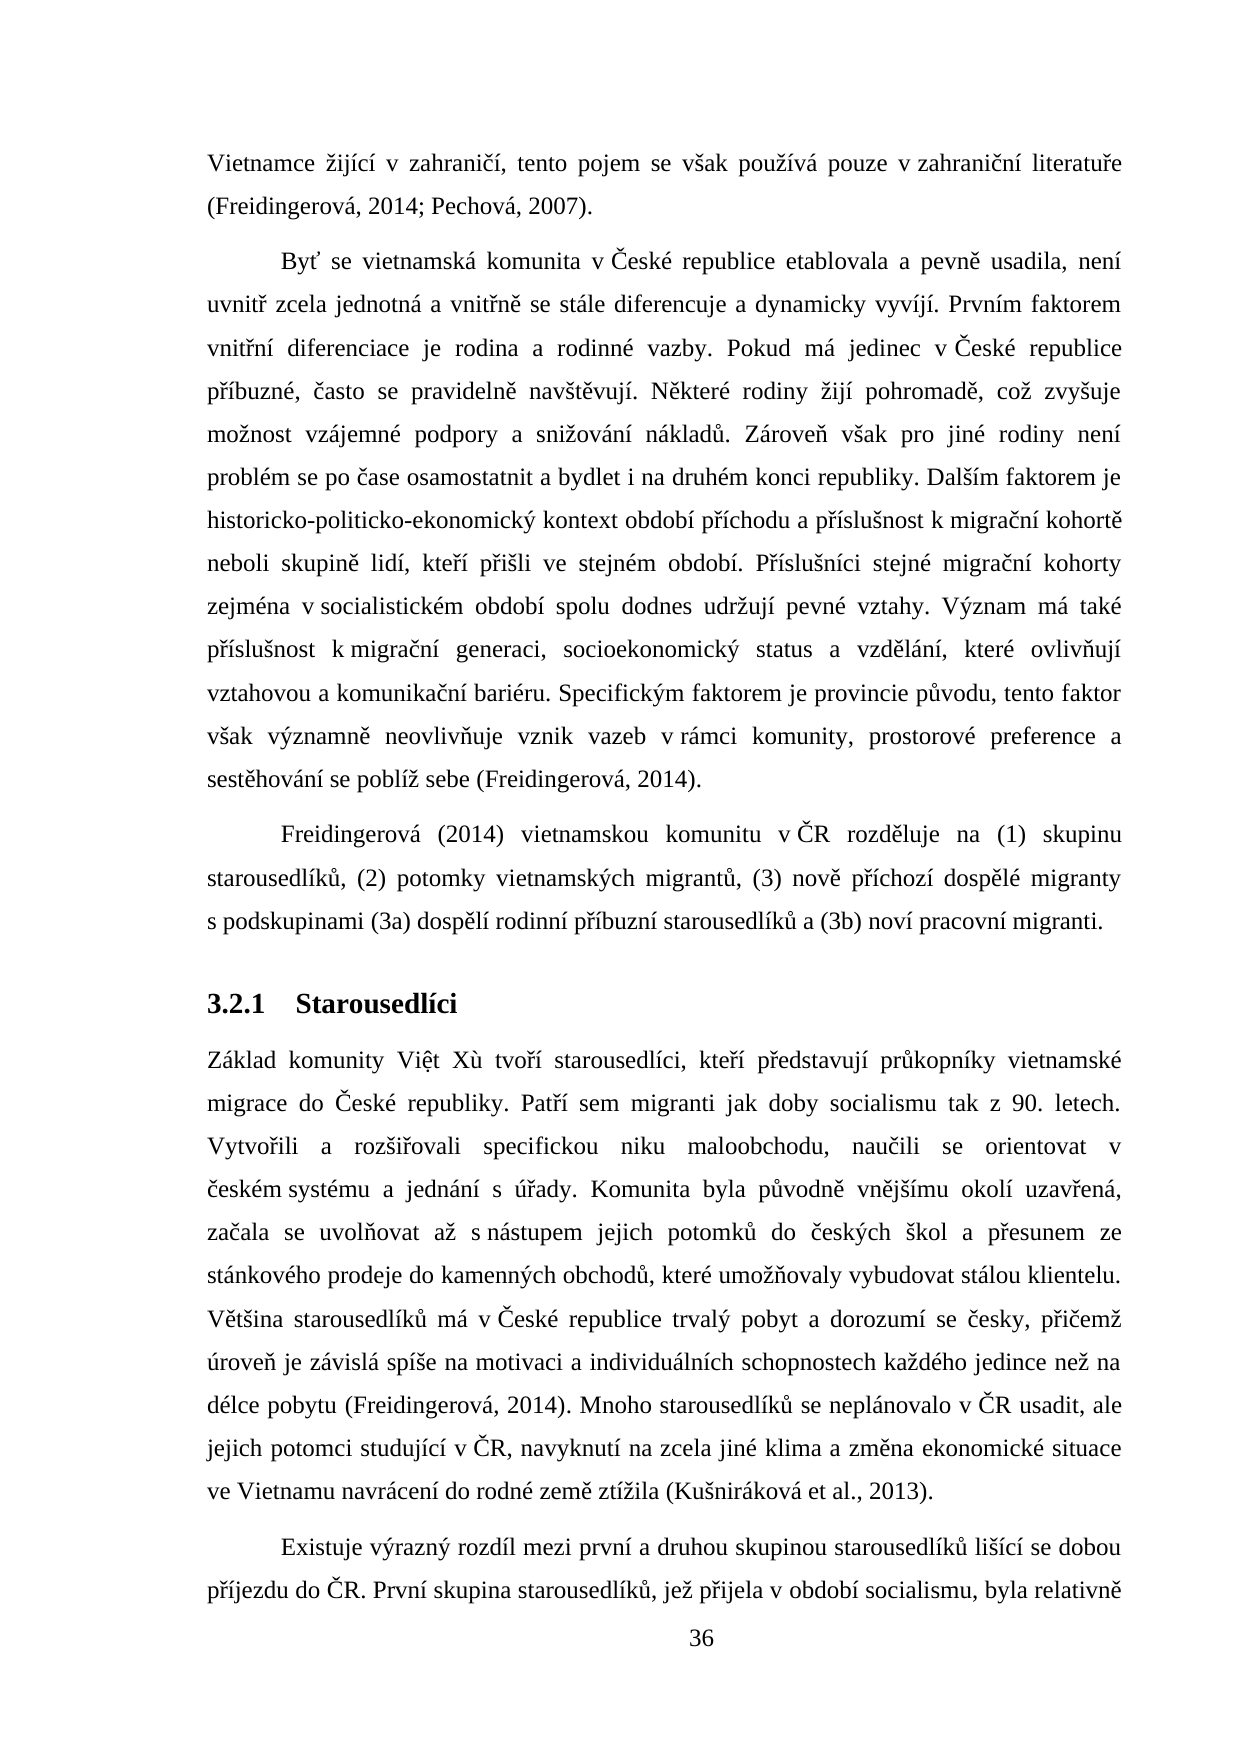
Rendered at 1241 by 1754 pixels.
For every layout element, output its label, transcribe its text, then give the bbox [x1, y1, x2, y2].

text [207, 1532, 1122, 1604]
text Základ komunity Việt Xù tvoří starousedlíci, kteří představují průkopníky vietnamské migrace do České republiky. Patří sem migranti jak doby socialismu tak z 90. letech. Vytvořili a rozšiřovali specifickou niku maloobchodu, naučili se orientovat v českém systému a jednání s úřady. Komunita byla původně vnějšímu okolí uzavřená, začala se uvolňovat až s nástupem jejich potomků do českých škol a přesunem ze stánkového prodeje do kamenných obchodů, které umožňovaly vybudovat stálou klientelu. Většina starousedlíků má v České republice trvalý pobyt a dorozumí se česky, přičemž úroveň je závislá spíše na motivaci a individuálních schopnostech každého jedince než na délce pobytu (Freidingerová, 2014). Mnoho starousedlíků se neplánovalo v ČR usadit, ale jejich potomci studující v ČR, navyknutí na zcela jiné klima a změna ekonomické situace ve Vietnamu navrácení do rodné země ztížila (Kušniráková et al., 2013). [207, 1045, 1122, 1505]
subtitle Starousedlíci [207, 986, 1122, 1020]
text Byť se vietnamská komunita v České republice etablovala a pevně usadila, není uvnitř zcela jednotná a vnitřně se stále diferencuje a dynamicky vyvíjí. Prvním faktorem vnitřní diferenciace je rodina a rodinné vazby. Pokud má jedinec v České republice příbuzné, často se pravidelně navštěvují. Některé rodiny žijí pohromadě, což zvyšuje možnost vzájemné podpory a snižování nákladů. Zároveň však pro jiné rodiny není problém se po čase osamostatnit a bydlet i na druhém konci republiky. Dalším faktorem je historicko-politicko-ekonomický kontext období příchodu a příslušnost k migrační kohortě neboli skupině lidí, kteří přišli ve stejném období. Příslušníci stejné migrační kohorty zejména v socialistickém období spolu dodnes udržují pevné vztahy. Význam má také příslušnost k migrační generaci, socioekonomický status a vzdělání, které ovlivňují vztahovou a komunikační bariéru. Specifickým faktorem je provincie původu, tento faktor však významně neovlivňuje vznik vazeb v rámci komunity, prostorové preference a sestěhování se poblíž sebe (Freidingerová, 2014). [207, 246, 1122, 793]
text Freidingerová (2014) vietnamskou komunitu v ČR rozděluje na (1) skupinu starousedlíků, (2) potomky vietnamských migrantů, (3) nově příchozí dospělé migranty s podskupinami (3a) dospělí rodinní příbuzní starousedlíků a (3b) noví pracovní migranti. [207, 819, 1122, 934]
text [207, 148, 1122, 219]
